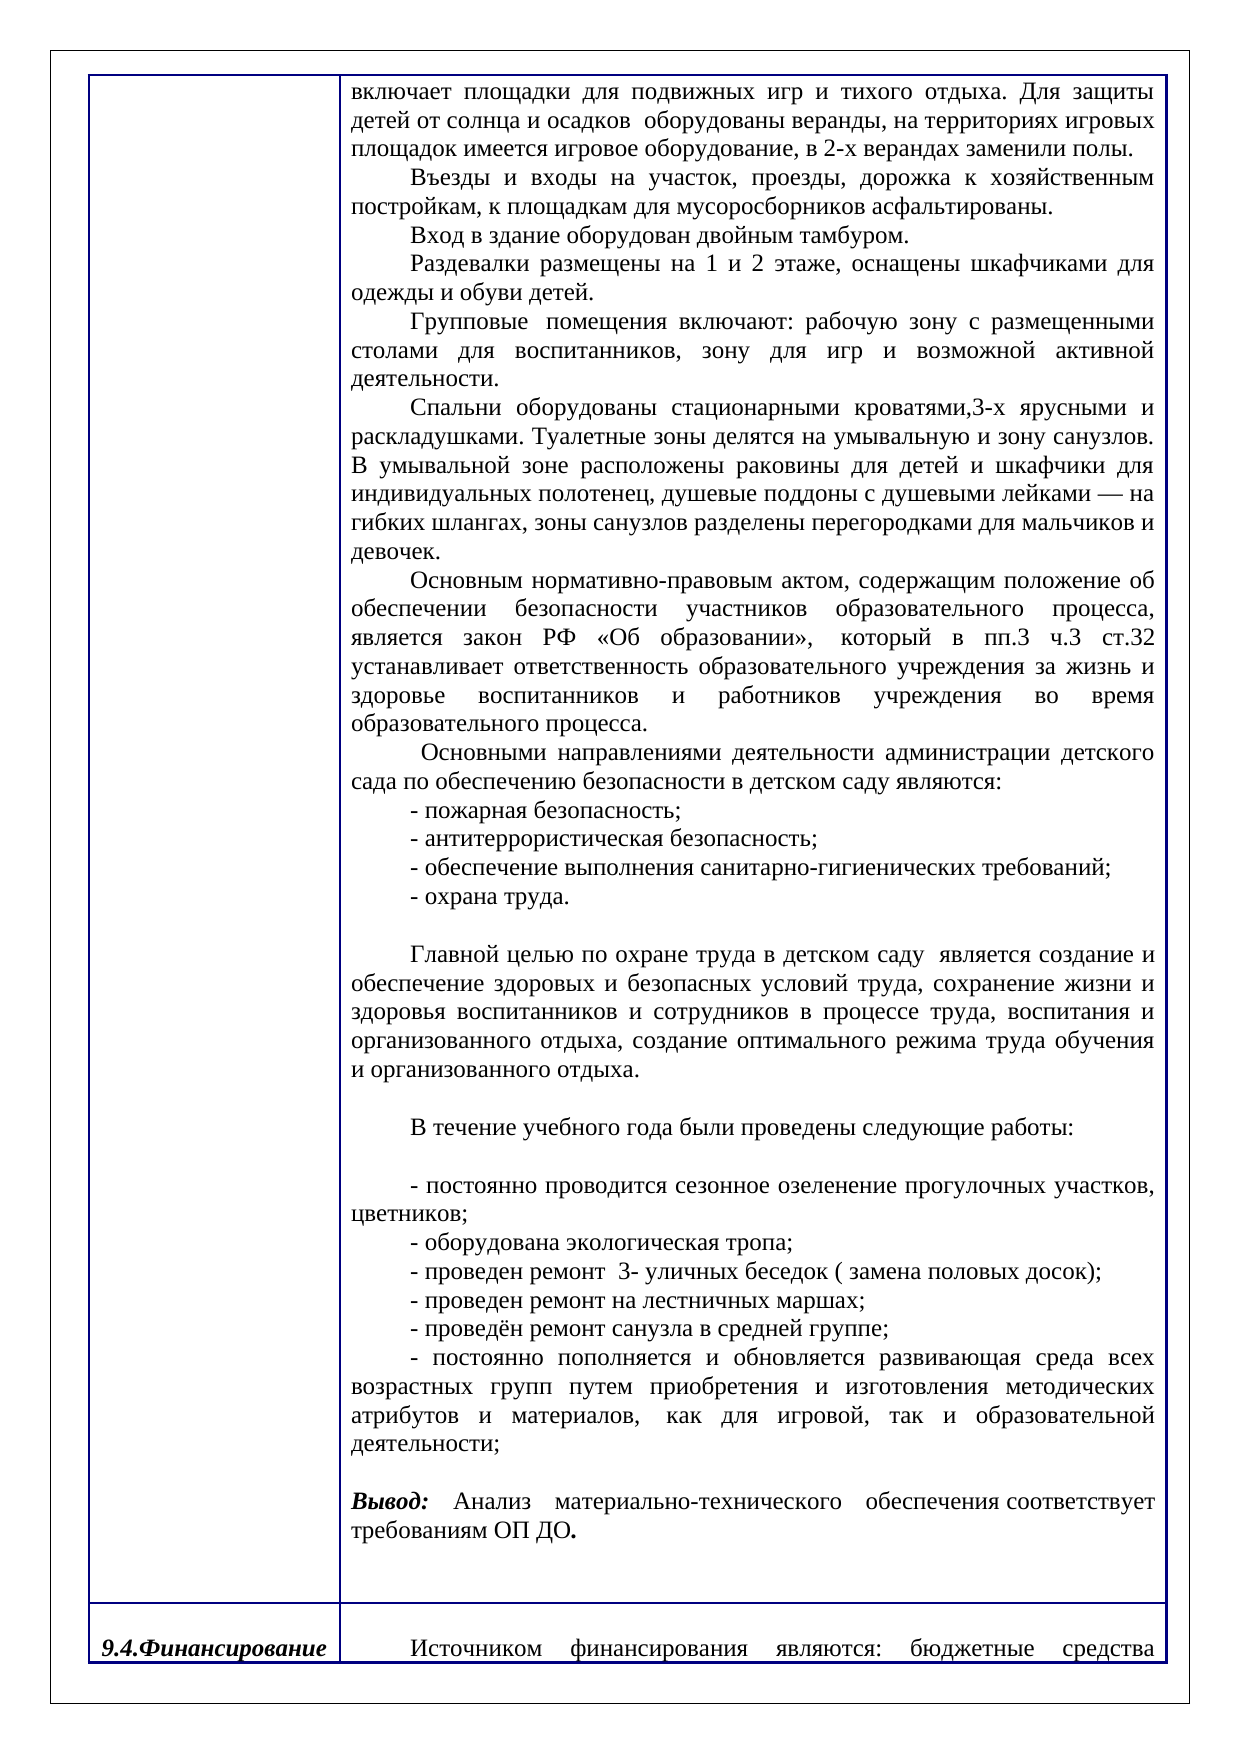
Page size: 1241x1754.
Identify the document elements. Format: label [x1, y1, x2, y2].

table_cell [90, 1604, 339, 1661]
table_cell [341, 76, 1165, 1602]
table_cell [341, 1604, 1165, 1661]
table_cell [90, 76, 339, 1602]
